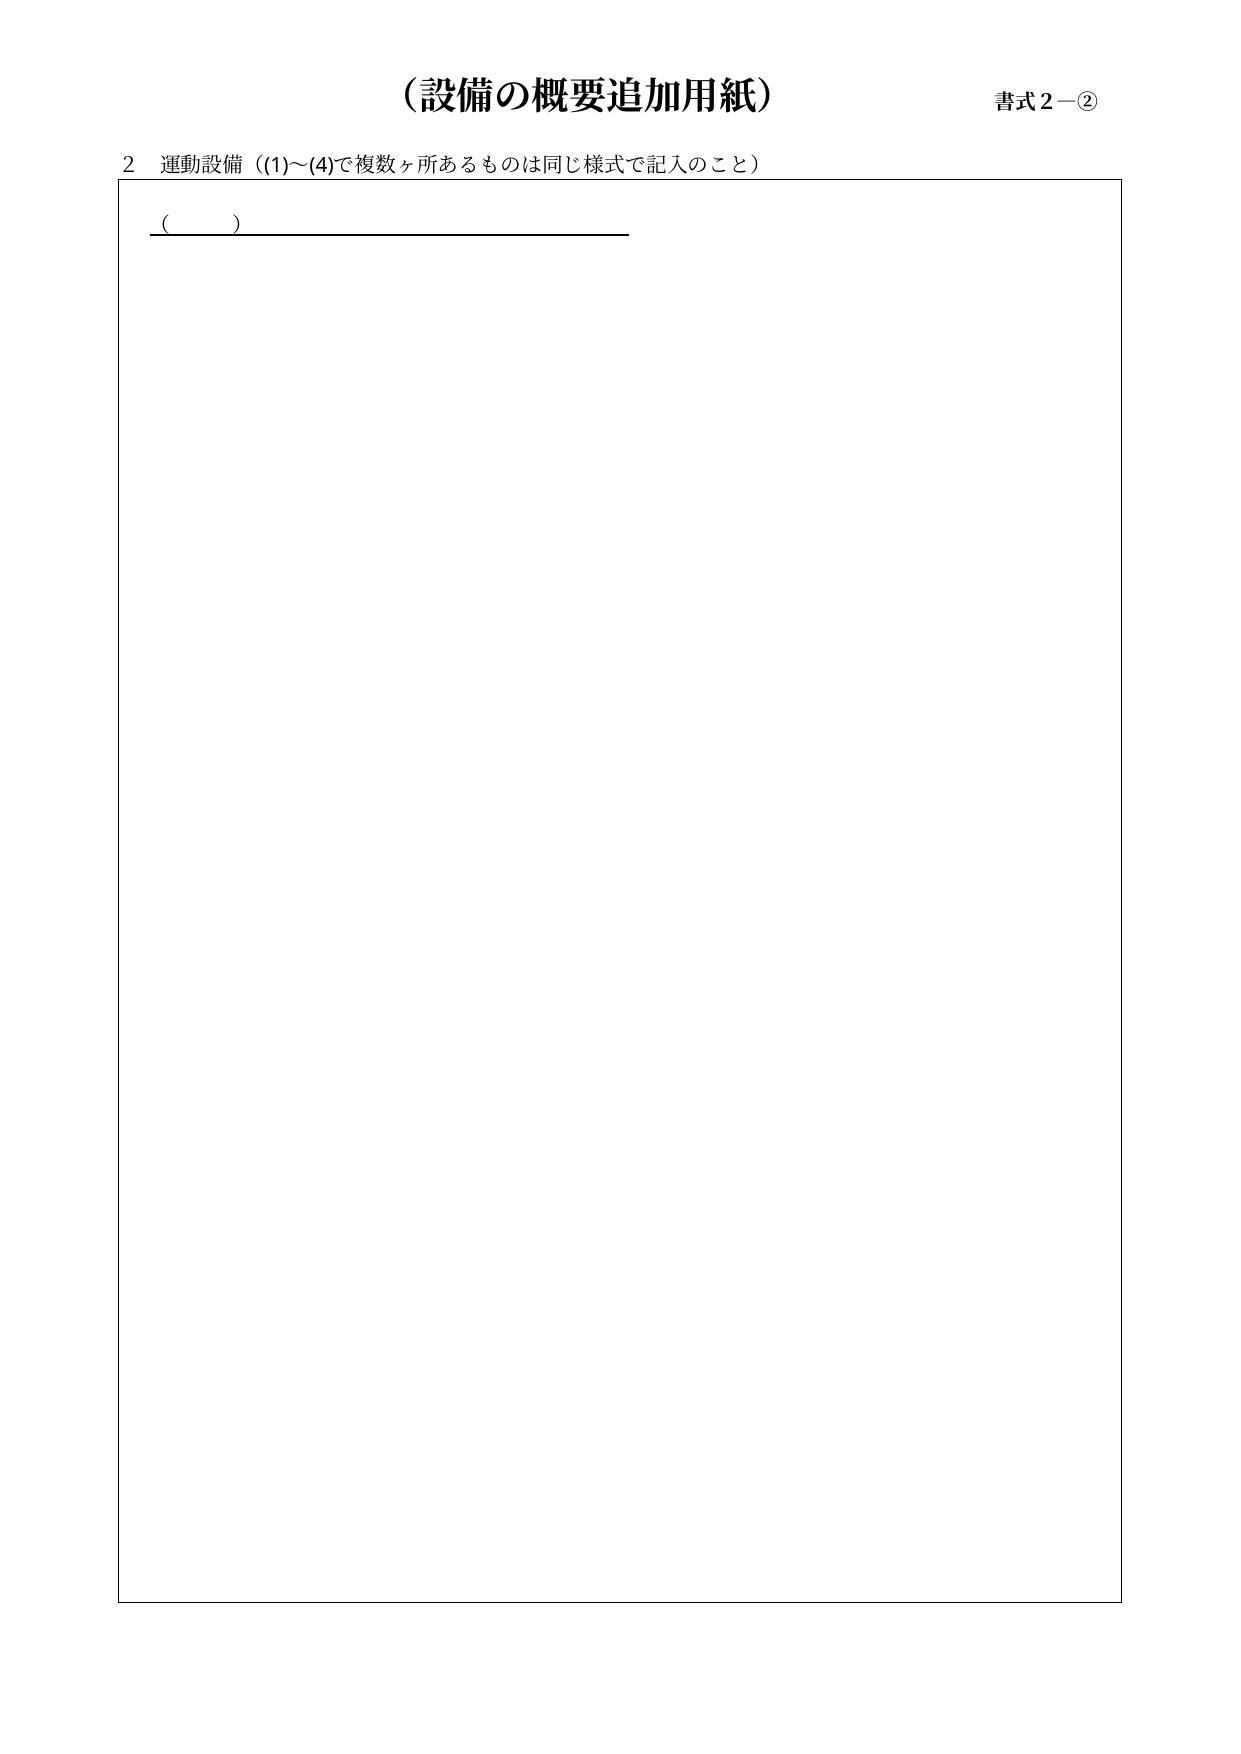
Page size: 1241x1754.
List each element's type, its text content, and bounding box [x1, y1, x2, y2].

table_header （ ） [119, 180, 1121, 1602]
text ２ 運動設備（(1)～(4)で複数ヶ所あるものは同じ様式で記入のこと） [118, 149, 1122, 179]
text （設備の概要追加用紙） 書式２―② [118, 67, 1122, 121]
